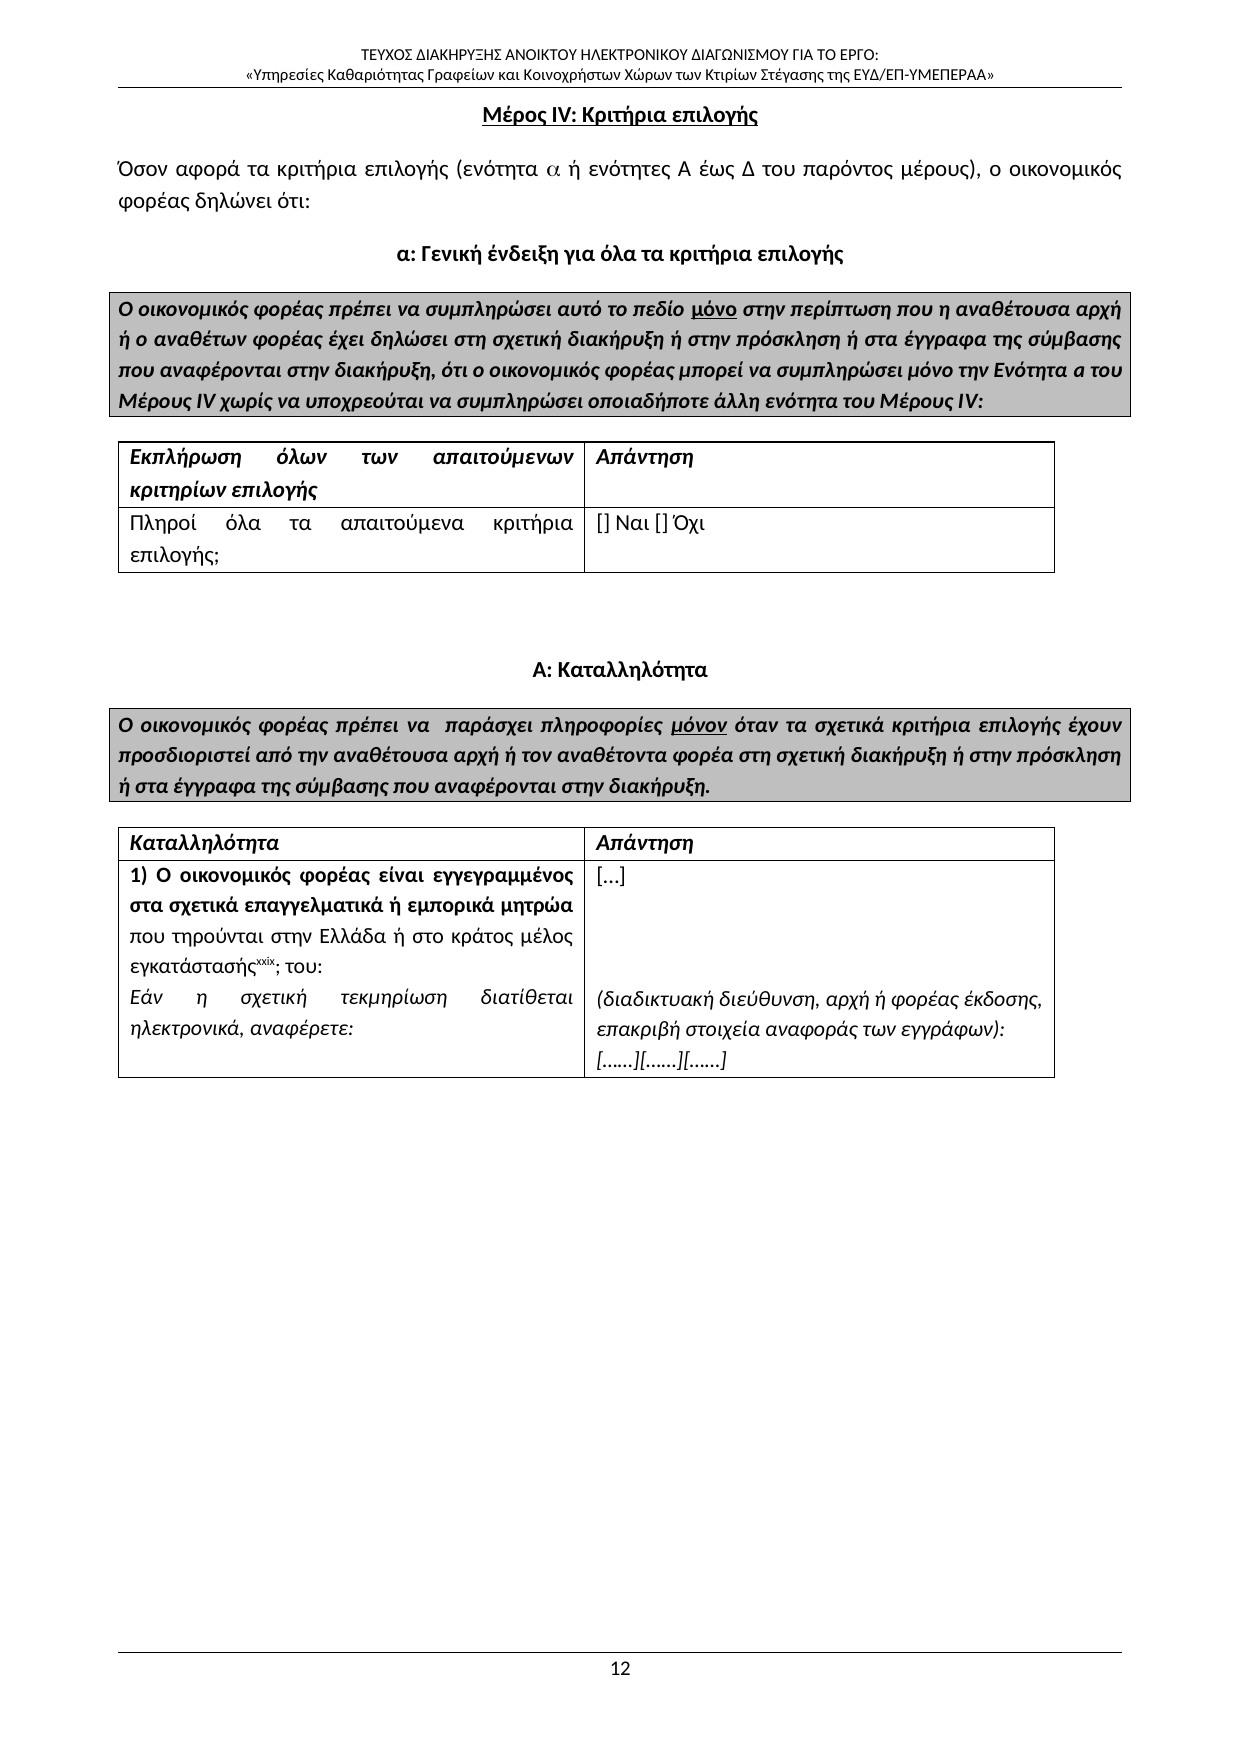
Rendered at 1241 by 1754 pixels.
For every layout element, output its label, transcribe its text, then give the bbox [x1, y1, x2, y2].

table_header Απάντηση [585, 828, 1054, 860]
table_cell […] (διαδικτυακή διεύθυνση, αρχή ή φορέας έκδοσης, επακριβή στοιχεία αναφοράς των εγγράφων): [……][……][……] [585, 861, 1054, 1077]
text Ο οικονομικός φορέας πρέπει να παράσχει πληροφορίες μόνον όταν τα σχετικά κριτήρια επιλογής έχουν προσδιοριστεί από την αναθέτουσα αρχή ή τον αναθέτοντα φορέα στη σχετική διακήρυξη ή στην πρόσκληση ή στα έγγραφα της σύμβασης που αναφέρονται στην διακήρυξη. [110, 709, 1130, 801]
text Α: Καταλληλότητα [118, 655, 1122, 683]
text Μέρος IV: Κριτήρια επιλογής [118, 101, 1122, 129]
table_header Απάντηση [585, 443, 1054, 507]
table_cell [] Ναι [] Όχι [585, 508, 1054, 572]
text Όσον αφορά τα κριτήρια επιλογής (ενότητα  ή ενότητες Α έως Δ του παρόντος μέρους), ο οικονομικός φορέας δηλώνει ότι: [118, 154, 1122, 214]
text α: Γενική ένδειξη για όλα τα κριτήρια επιλογής [118, 239, 1122, 267]
table_cell 1) Ο οικονομικός φορέας είναι εγγεγραμμένος στα σχετικά επαγγελματικά ή εμπορικά μητρώα που τηρούνται στην Ελλάδα ή στο κράτος μέλος εγκατάστασής; του: Εάν η σχετική τεκμηρίωση διατίθεται ηλεκτρονικά, αναφέρετε: [119, 861, 584, 1077]
table_header Καταλληλότητα [119, 828, 584, 860]
table_cell Πληροί όλα τα απαιτούμενα κριτήρια επιλογής; [119, 508, 584, 572]
table_header Εκπλήρωση όλων των απαιτούμενων κριτηρίων επιλογής [119, 443, 584, 507]
text Ο οικονομικός φορέας πρέπει να συμπληρώσει αυτό το πεδίο μόνο στην περίπτωση που η αναθέτουσα αρχή ή ο αναθέτων φορέας έχει δηλώσει στη σχετική διακήρυξη ή στην πρόσκληση ή στα έγγραφα της σύμβασης που αναφέρονται στην διακήρυξη, ότι ο οικονομικός φορέας μπορεί να συμπληρώσει μόνο την Ενότητα a του Μέρους ΙV χωρίς να υποχρεούται να συμπληρώσει οποιαδήποτε άλλη ενότητα του Μέρους ΙV: [110, 293, 1130, 416]
